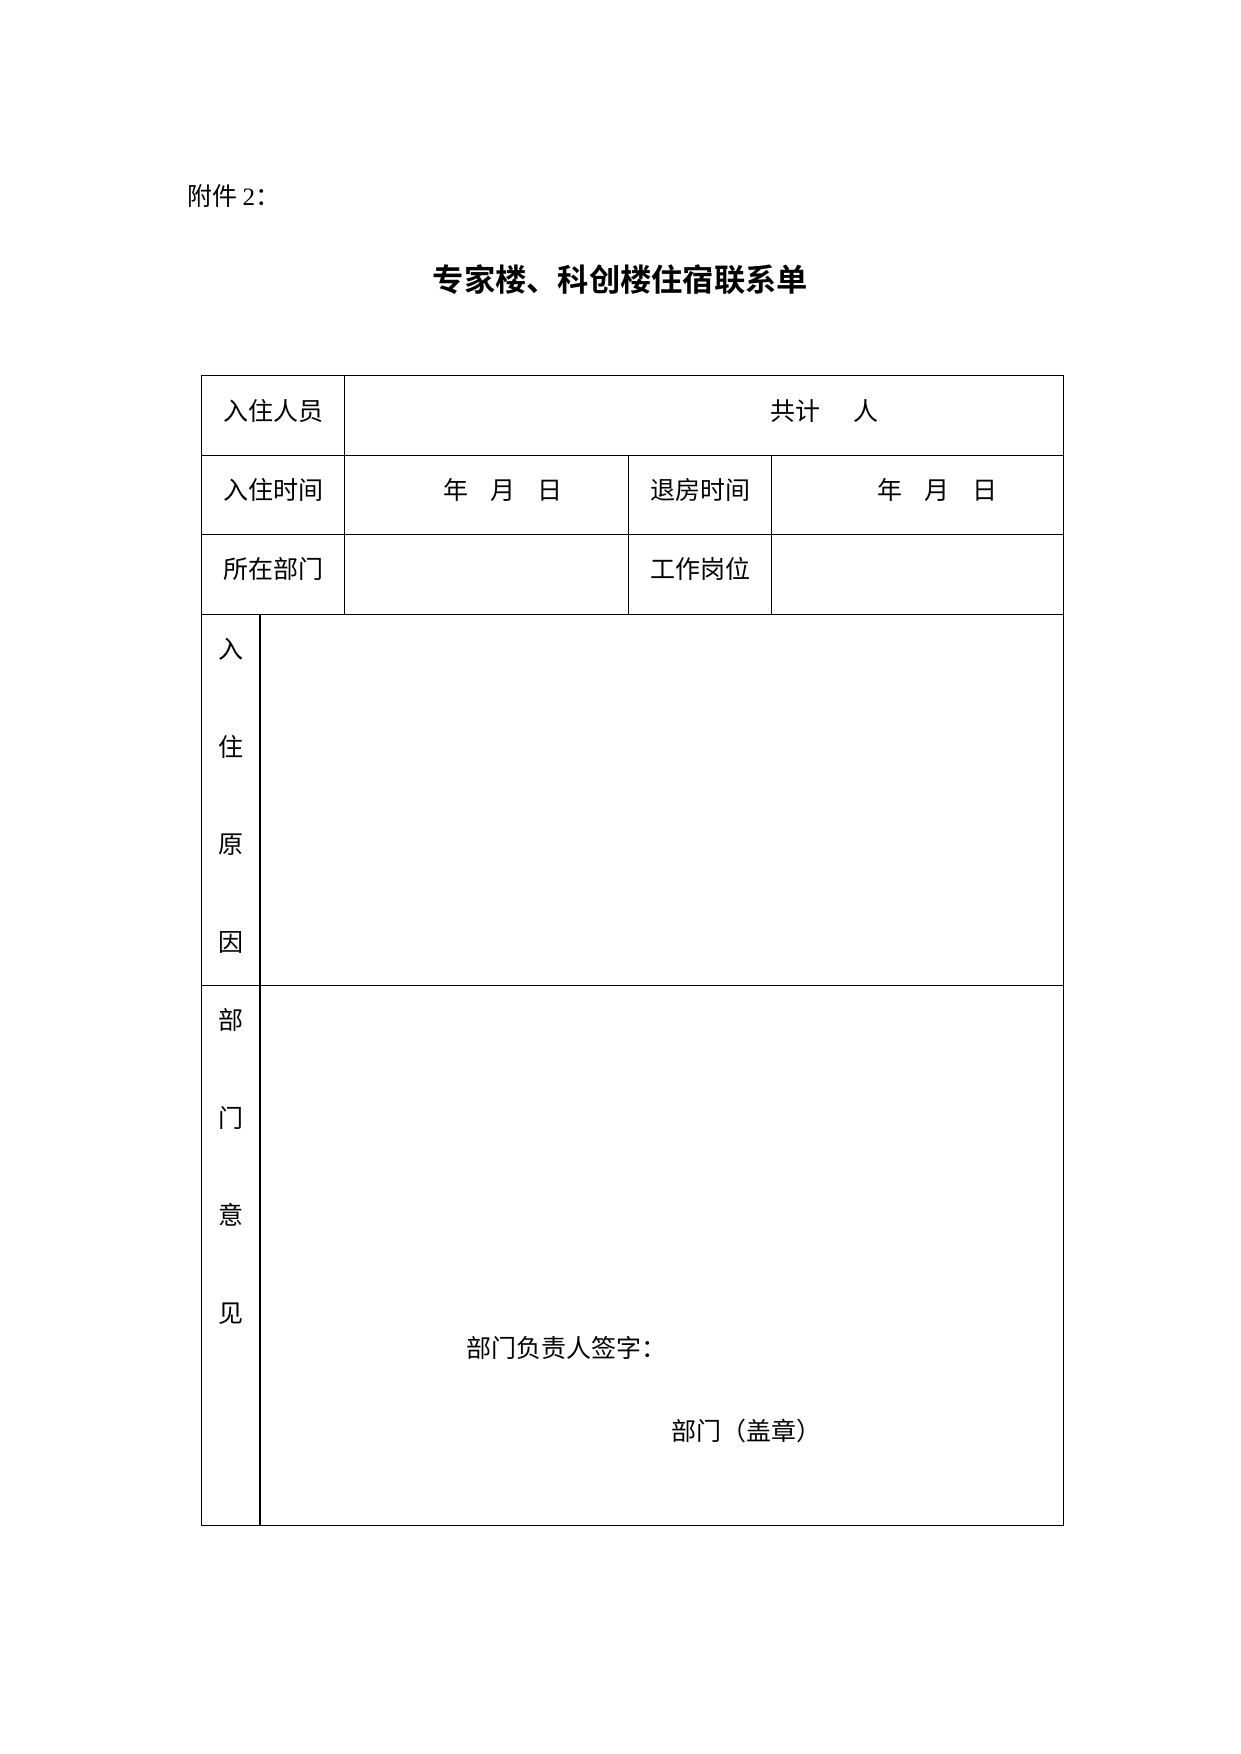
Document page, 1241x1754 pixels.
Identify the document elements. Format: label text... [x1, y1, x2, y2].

table_cell 退房时间 [629, 456, 771, 534]
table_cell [261, 986, 1063, 1525]
table_cell [345, 535, 628, 614]
table_cell [772, 535, 1063, 614]
table_cell 所在部门 [202, 535, 344, 614]
table_cell 入住原因 [202, 615, 259, 985]
table_cell 工作岗位 [629, 535, 771, 614]
table_header 共计 人 [345, 376, 1063, 455]
text 附件2： [187, 162, 1053, 227]
table_header 入住人员 [202, 376, 344, 455]
text 专家楼、科创楼住宿联系单 [187, 245, 1053, 310]
table_cell 年 月 日 [772, 456, 1063, 534]
table_cell 入住时间 [202, 456, 344, 534]
table_cell 部门意见 [202, 986, 259, 1525]
table_cell 年 月 日 [345, 456, 628, 534]
table_cell [261, 615, 1063, 985]
